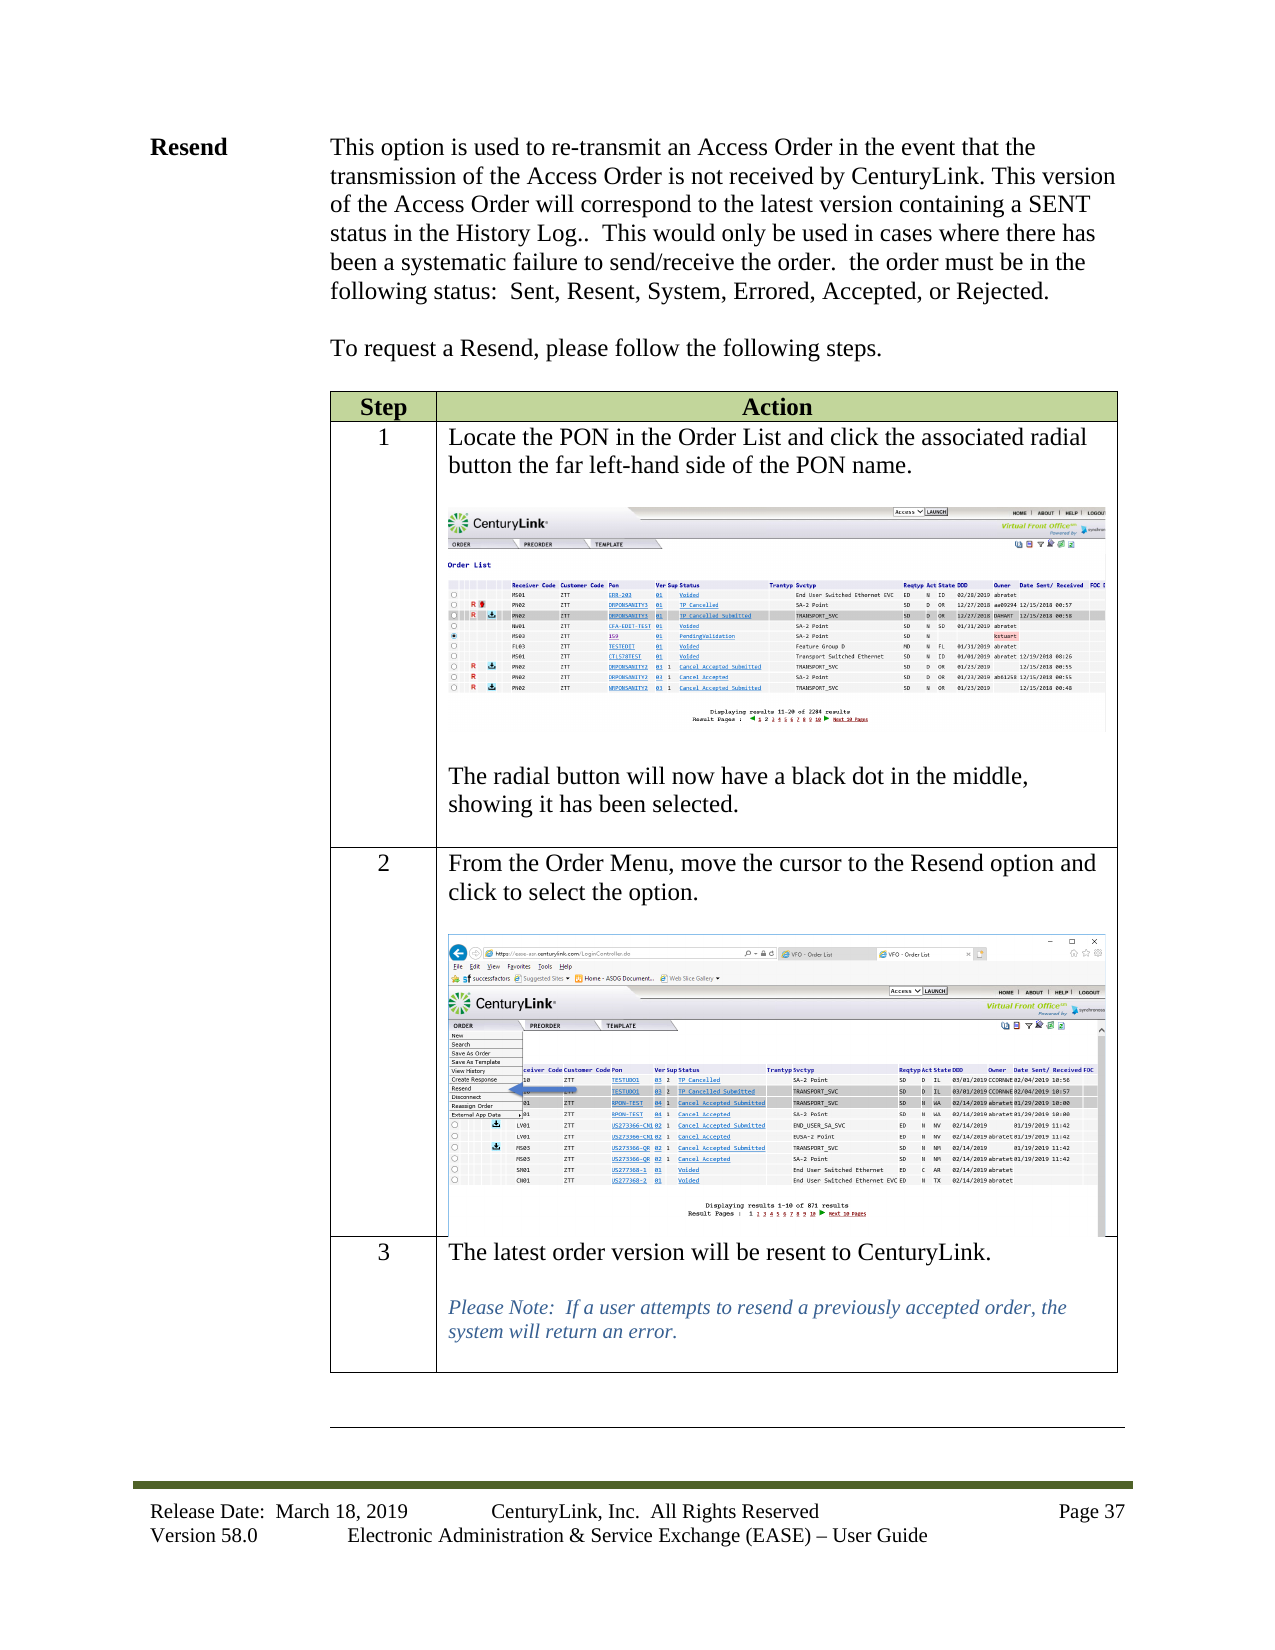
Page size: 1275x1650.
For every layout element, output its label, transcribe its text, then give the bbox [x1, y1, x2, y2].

picture [448, 934, 1106, 1237]
table_header Resend [139, 132, 319, 1401]
table_header This option is used to re-transmit an Access Order in the event that the transmission of the Access Order is not received by CenturyLink. This version of the Access Order will correspond to the latest version containing a SENT status in the History Log.. This would only be used in cases where there has been a systematic failure to send/receive the order. the order must be in the following status: Sent, Resent, System, Errored, Accepted, or Rejected. To request a Resend, please follow the following steps. [319, 132, 1128, 1401]
picture [448, 507, 1106, 732]
